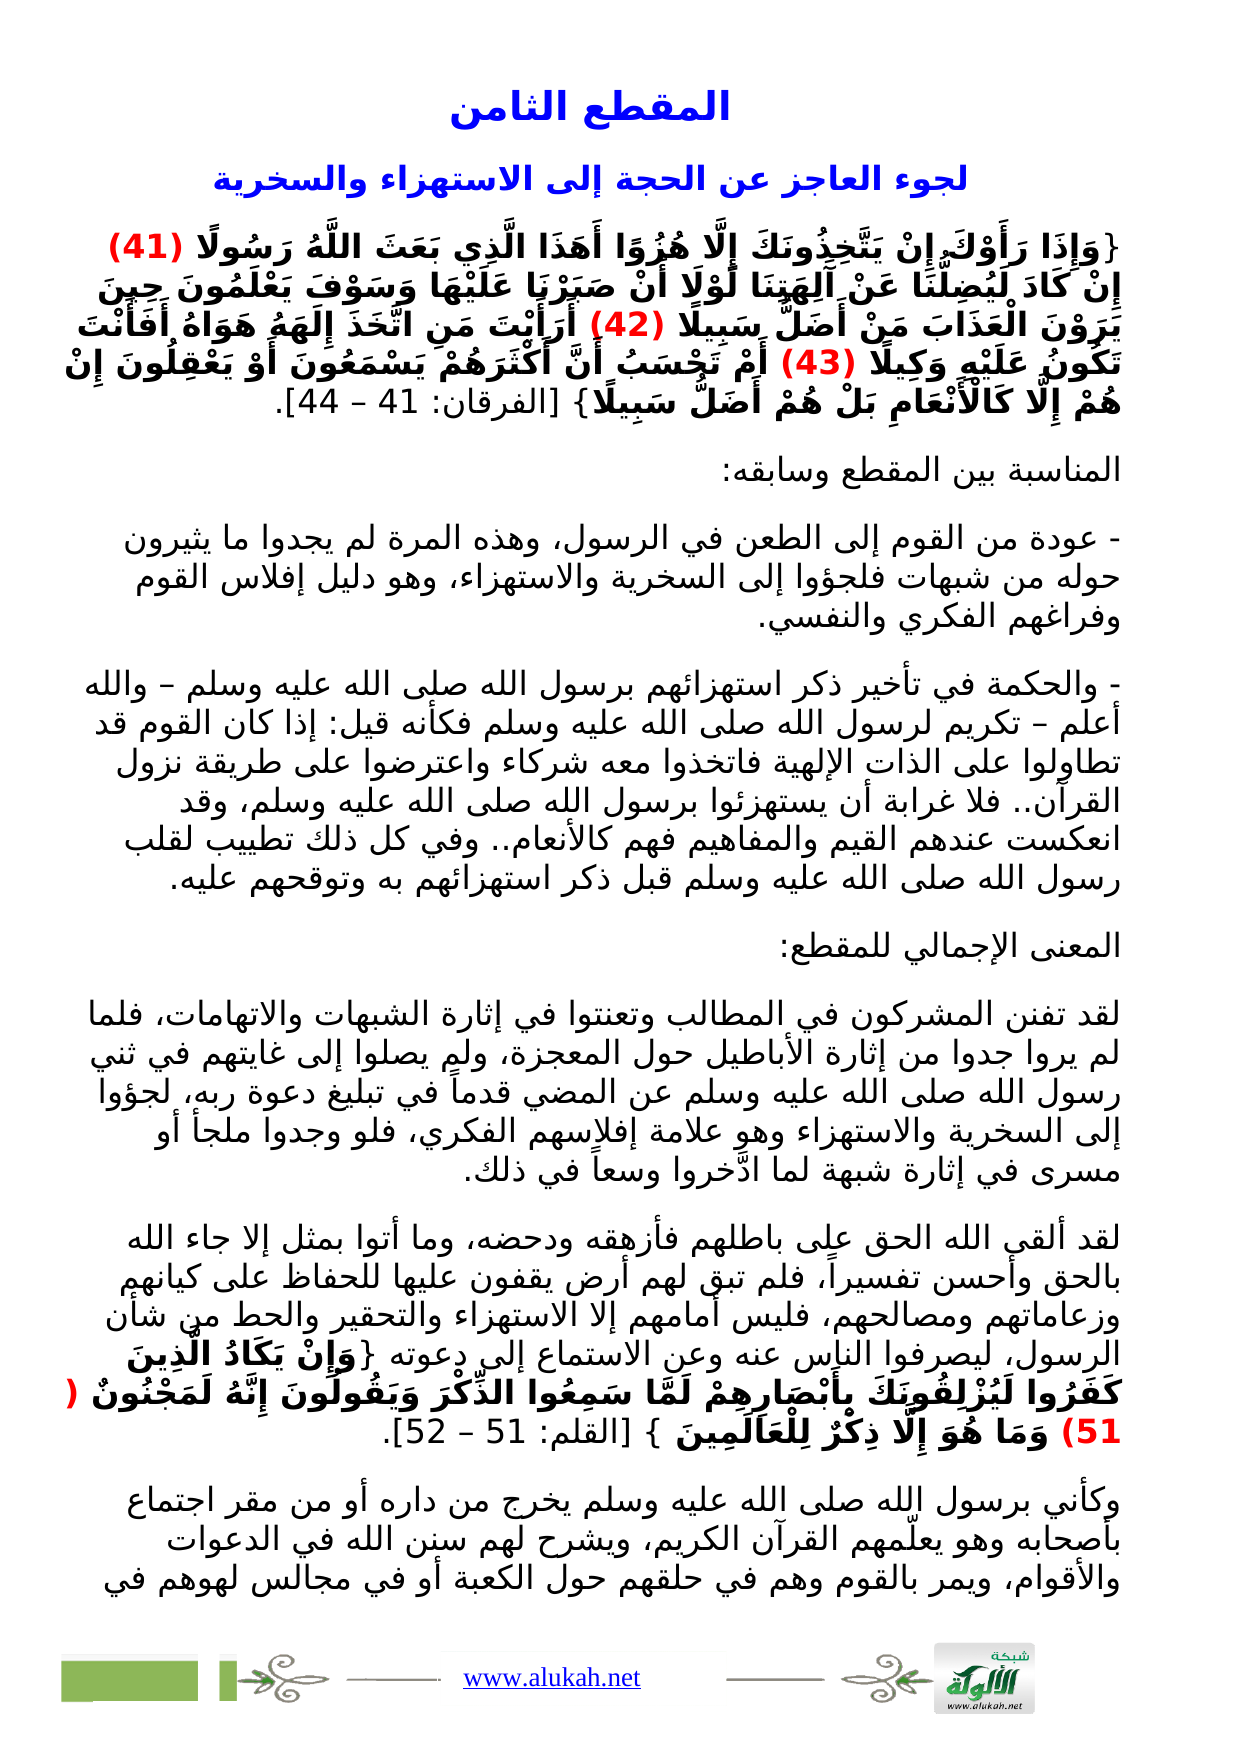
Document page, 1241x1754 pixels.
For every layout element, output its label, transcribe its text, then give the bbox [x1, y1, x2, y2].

picture [60, 1639, 1036, 1721]
text - والحكمة في تأخير ذكر استهزائهم برسول الله صلى الله عليه وسلم – والله أعلم – تكريم لرسول الله صلى الله عليه وسلم فكأنه قيل: إذا كان القوم قد تطاولوا على الذات الإلهية فاتخذوا معه شركاء واعترضوا على طريقة نزول القرآن.. فلا غرابة أن يستهزئوا برسول الله صلى الله عليه وسلم، وقد انعكست عندهم القيم والمفاهيم فهم كالأنعام.. وفي كل ذلك تطييب لقلب رسول الله صلى الله عليه وسلم قبل ذكر استهزائهم به وتوقحهم عليه. [59, 664, 1122, 898]
text لقد تفنن المشركون في المطالب وتعنتوا في إثارة الشبهات والاتهامات، فلما لم يروا جدوا من إثارة الأباطيل حول المعجزة، ولم يصلوا إلى غايتهم في ثني رسول الله صلى الله عليه وسلم عن المضي قدماً في تبليغ دعوة ربه، لجؤوا إلى السخرية والاستهزاء وهو علامة إفلاسهم الفكري، فلو وجدوا ملجأ أو مسرى في إثارة شبهة لما ادَّخروا وسعاً في ذلك. [59, 995, 1122, 1189]
text - عودة من القوم إلى الطعن في الرسول، وهذه المرة لم يجدوا ما يثيرون حوله من شبهات فلجؤوا إلى السخرية والاستهزاء، وهو دليل إفلاس القوم وفراغهم الفكري والنفسي. [59, 519, 1122, 635]
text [59, 1481, 1122, 1597]
subtitle المقطع الثامن [59, 84, 1122, 130]
text {وَإِذَا رَأَوْكَ إِنْ يَتَّخِذُونَكَ إِلَّا هُزُوًا أَهَذَا الَّذِي بَعَثَ اللَّهُ رَسُولًا (41) إِنْ كَادَ لَيُضِلُّنَا عَنْ آَلِهَتِنَا لَوْلَا أَنْ صَبَرْنَا عَلَيْهَا وَسَوْفَ يَعْلَمُونَ حِينَ يَرَوْنَ الْعَذَابَ مَنْ أَضَلُّ سَبِيلًا (42) أَرَأَيْتَ مَنِ اتَّخَذَ إِلَهَهُ هَوَاهُ أَفَأَنْتَ تَكُونُ عَلَيْهِ وَكِيلًا (43) أَمْ تَحْسَبُ أَنَّ أَكْثَرَهُمْ يَسْمَعُونَ أَوْ يَعْقِلُونَ إِنْ هُمْ إِلَّا كَالْأَنْعَامِ بَلْ هُمْ أَضَلُّ سَبِيلًا} [الفرقان: 41 – 44]. [59, 227, 1122, 422]
text المعنى الإجمالي للمقطع: [59, 927, 1122, 966]
text لقد ألقى الله الحق على باطلهم فأزهقه ودحضه، وما أتوا بمثل إلا جاء الله بالحق وأحسن تفسيراً، فلم تبق لهم أرض يقفون عليها للحفاظ على كيانهم وزعاماتهم ومصالحهم، فليس أمامهم إلا الاستهزاء والتحقير والحط من شأن الرسول، ليصرفوا الناس عنه وعن الاستماع إلى دعوته {وَإِنْ يَكَادُ الَّذِينَ كَفَرُوا لَيُزْلِقُونَكَ بِأَبْصَارِهِمْ لَمَّا سَمِعُوا الذِّكْرَ وَيَقُولُونَ إِنَّهُ لَمَجْنُونٌ (51) وَمَا هُوَ إِلَّا ذِكْرٌ لِلْعَالَمِينَ } [القلم: 51 – 52]. [59, 1218, 1122, 1451]
text المناسبة بين المقطع وسابقه: [59, 451, 1122, 489]
text لجوء العاجز عن الحجة إلى الاستهزاء والسخرية [59, 159, 1122, 198]
